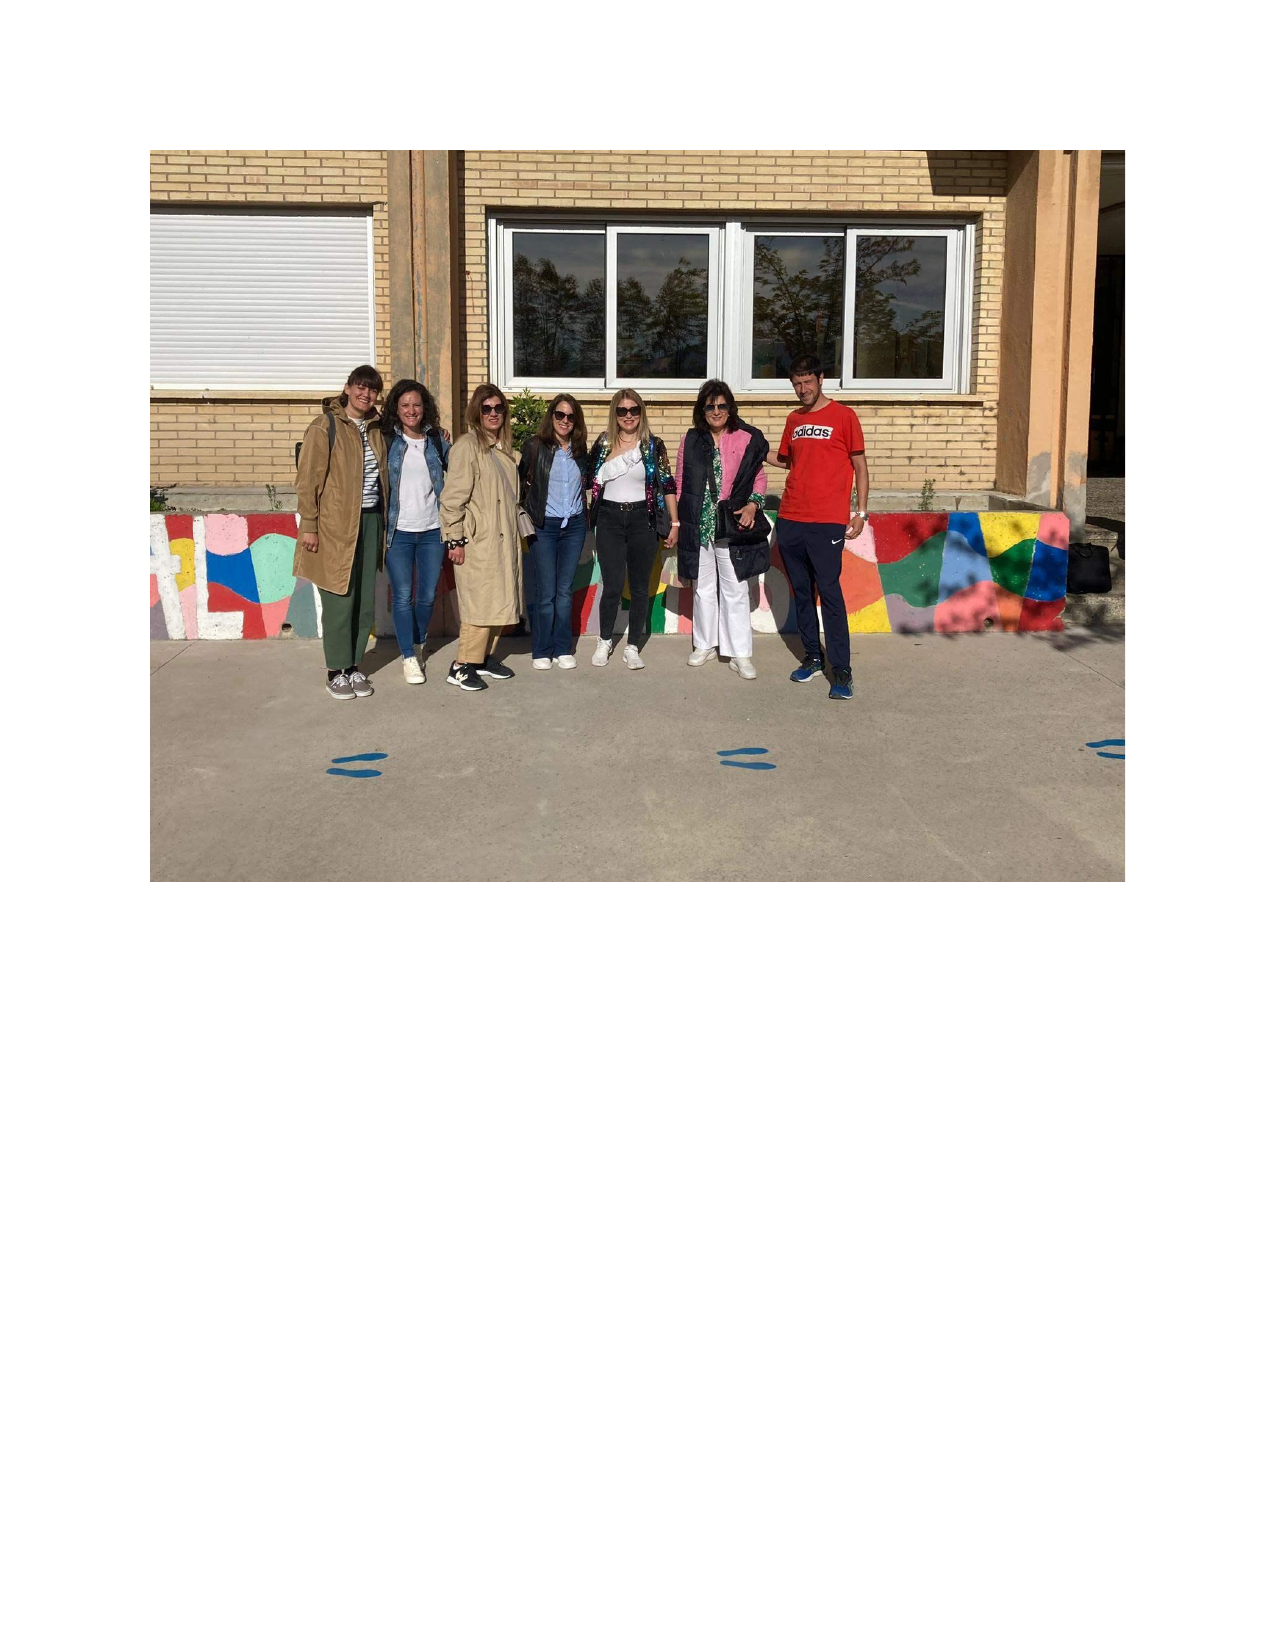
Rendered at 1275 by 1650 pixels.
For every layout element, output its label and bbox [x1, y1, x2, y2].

picture [150, 150, 1125, 882]
